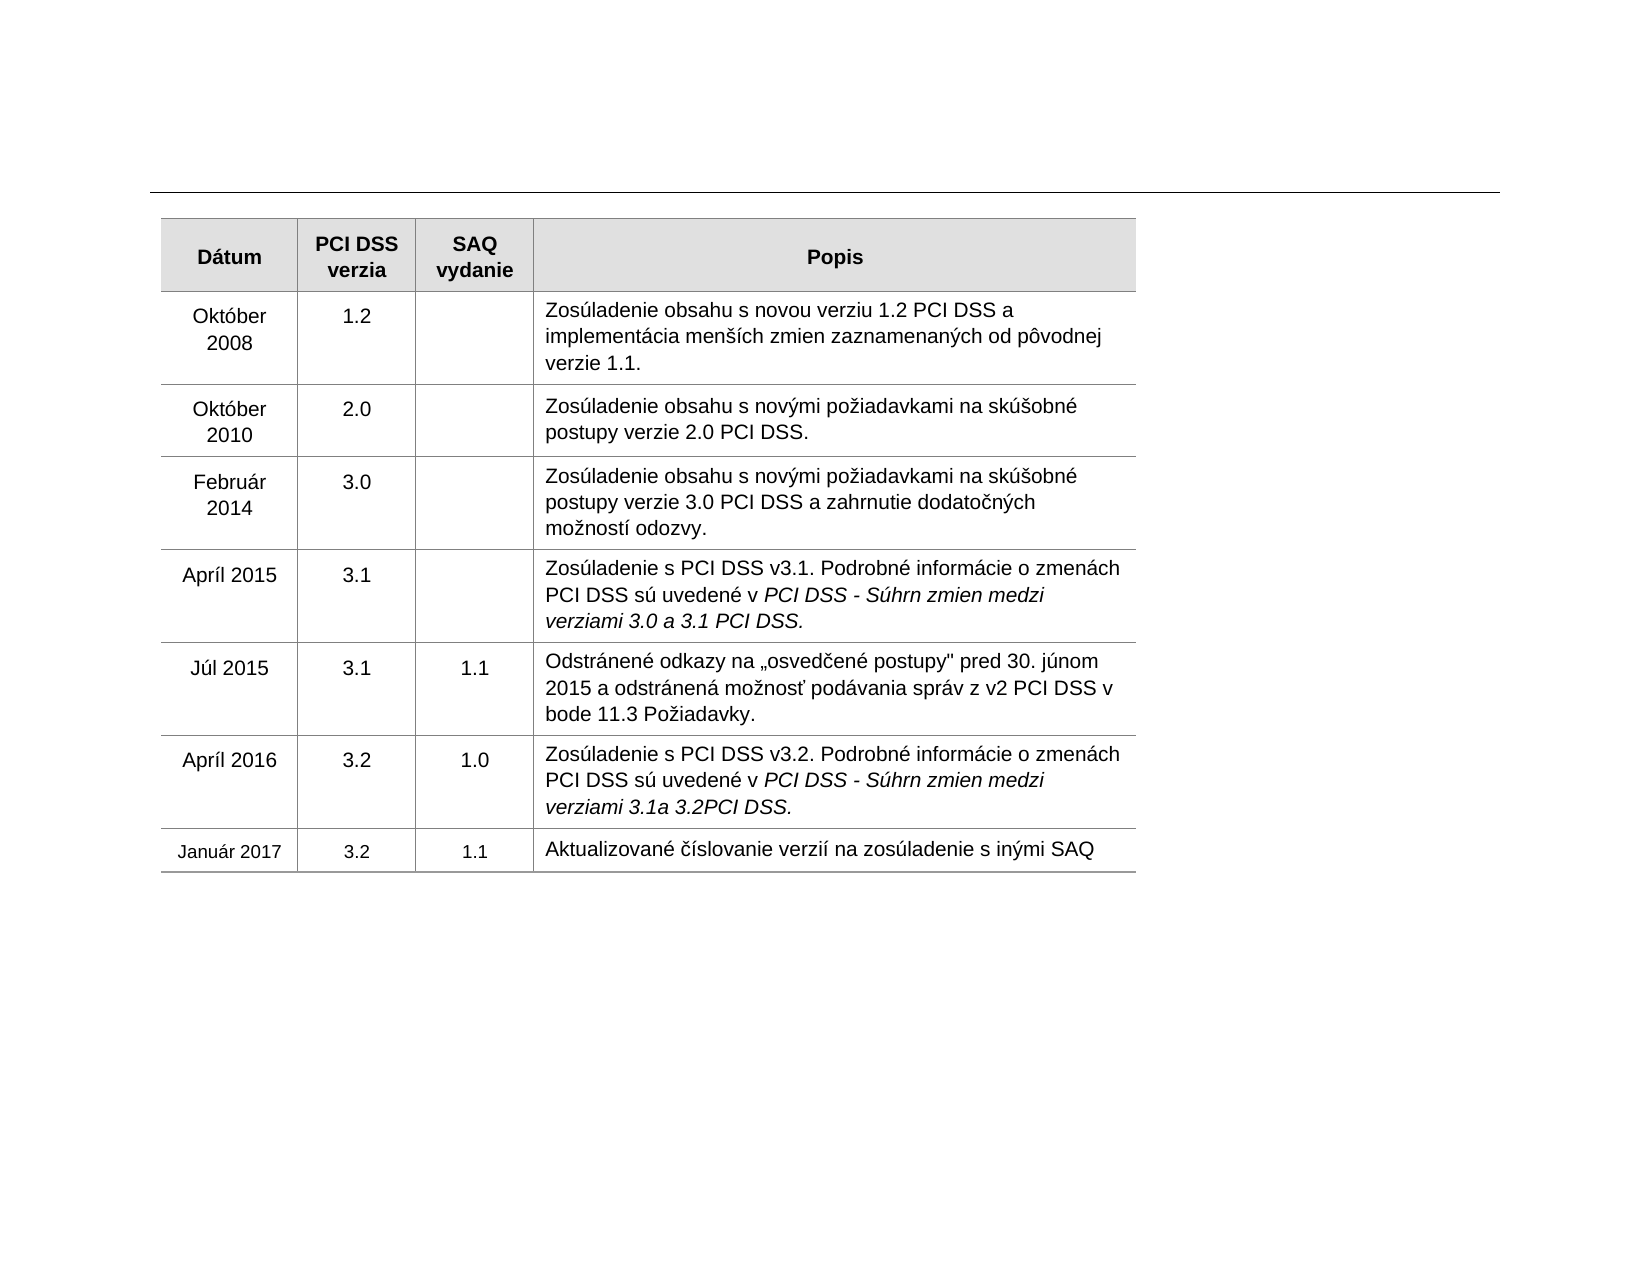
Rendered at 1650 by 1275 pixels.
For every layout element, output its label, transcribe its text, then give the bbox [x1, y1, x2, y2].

table_header PCI DSS verzia [298, 219, 415, 291]
table_cell Október 2010 [161, 385, 297, 456]
table_cell [416, 457, 533, 549]
table_cell Zosúladenie obsahu s novou verziu 1.2 PCI DSS a implementácia menších zmien zaznamenaných od pôvodnej verzie 1.1. [534, 292, 1136, 383]
table_header Popis [534, 219, 1136, 291]
table_cell Zosúladenie obsahu s novými požiadavkami na skúšobné postupy verzie 2.0 PCI DSS. [534, 385, 1136, 456]
table_cell 1.1 [416, 643, 533, 734]
table_cell Aktualizované číslovanie verzií na zosúladenie s inými SAQ [534, 829, 1136, 871]
table_cell Apríl 2015 [161, 550, 297, 642]
table_cell 3.1 [298, 643, 415, 734]
table_header Dátum [161, 219, 297, 291]
table_cell Zosúladenie s PCI DSS v3.2. Podrobné informácie o zmenách PCI DSS sú uvedené v PCI DSS - Súhrn zmien medzi verziami 3.1a 3.2PCI DSS. [534, 736, 1136, 827]
table_cell 1.0 [416, 736, 533, 827]
table_cell 3.2 [298, 736, 415, 827]
table_cell Január 2017 [161, 829, 297, 871]
table_cell 1.1 [416, 829, 533, 871]
table_cell Júl 2015 [161, 643, 297, 734]
table_header SAQ vydanie [416, 219, 533, 291]
table_cell 1.2 [298, 292, 415, 383]
table_cell Apríl 2016 [161, 736, 297, 827]
table_cell Február 2014 [161, 457, 297, 549]
table_cell Zosúladenie obsahu s novými požiadavkami na skúšobné postupy verzie 3.0 PCI DSS a zahrnutie dodatočných možností odozvy. [534, 457, 1136, 549]
table_cell [416, 292, 533, 383]
table_cell 3.0 [298, 457, 415, 549]
table_cell Zosúladenie s PCI DSS v3.1. Podrobné informácie o zmenách PCI DSS sú uvedené v PCI DSS - Súhrn zmien medzi verziami 3.0 a 3.1 PCI DSS. [534, 550, 1136, 642]
table_cell [416, 550, 533, 642]
table_cell Odstránené odkazy na „osvedčené postupy" pred 30. júnom 2015 a odstránená možnosť podávania správ z v2 PCI DSS v bode 11.3 Požiadavky. [534, 643, 1136, 734]
table_cell 3.1 [298, 550, 415, 642]
table_cell Október 2008 [161, 292, 297, 383]
table_cell [416, 385, 533, 456]
table_cell 3.2 [298, 829, 415, 871]
table_cell 2.0 [298, 385, 415, 456]
